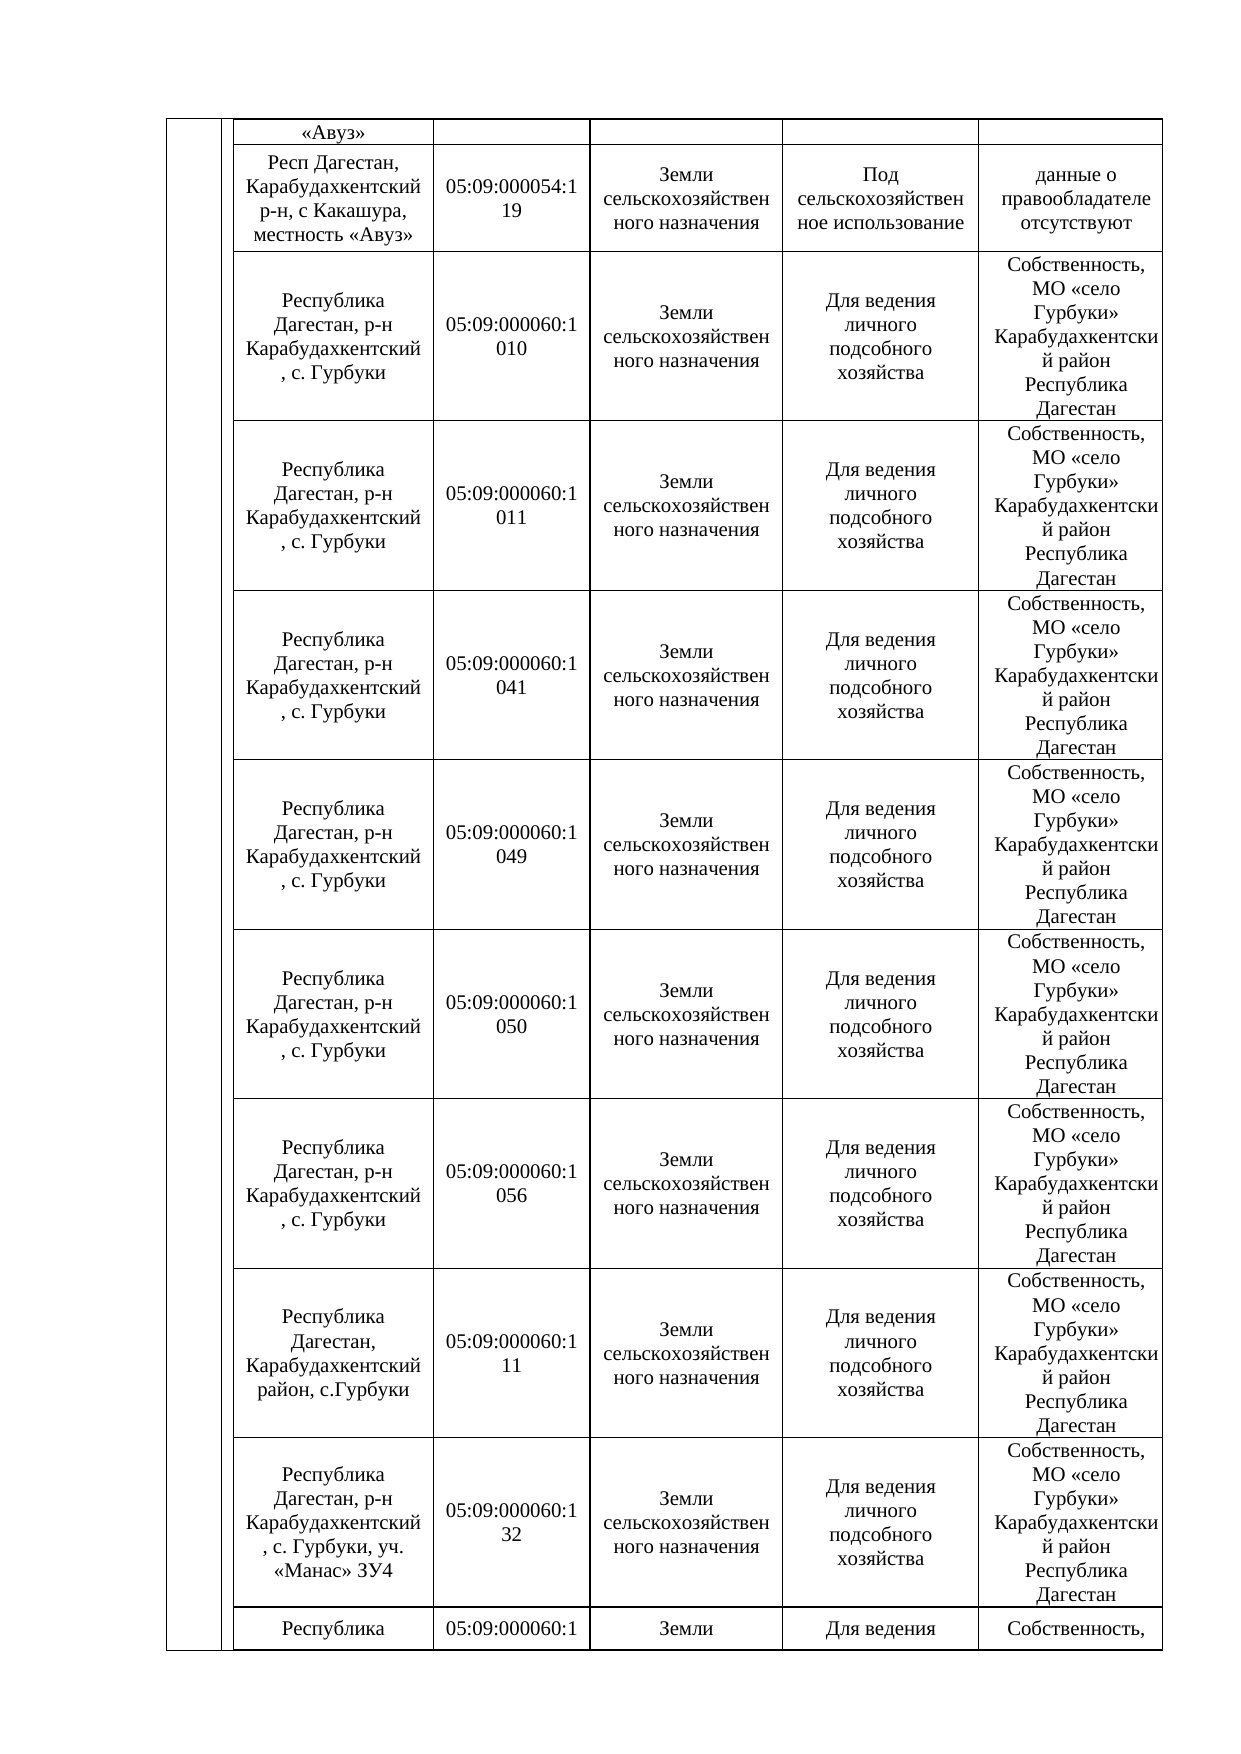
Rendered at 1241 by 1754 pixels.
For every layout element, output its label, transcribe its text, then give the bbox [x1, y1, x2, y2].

table_cell [979, 1269, 1162, 1437]
table_cell [783, 760, 978, 929]
table_cell [434, 421, 589, 590]
table_cell [434, 252, 589, 420]
table_cell [591, 1099, 782, 1268]
table_cell [591, 120, 782, 144]
table_cell [591, 145, 782, 251]
table_cell [434, 1608, 589, 1649]
table_cell [783, 145, 978, 251]
table_cell [591, 1269, 782, 1437]
table_cell [591, 760, 782, 929]
table_cell [434, 120, 589, 144]
table_cell [591, 1438, 782, 1606]
table_cell [234, 1438, 433, 1606]
table_cell [234, 1269, 433, 1437]
table_cell [591, 421, 782, 590]
table_cell [979, 1608, 1162, 1649]
table_cell 3 [167, 119, 221, 1649]
table_cell [234, 1099, 433, 1268]
table_cell [234, 760, 433, 929]
table_cell [979, 930, 1162, 1098]
table_cell [234, 1608, 433, 1649]
table_cell [783, 1608, 978, 1649]
table_cell [222, 119, 233, 1649]
table_cell [234, 930, 433, 1098]
table_cell [979, 1099, 1162, 1268]
table_cell [434, 1099, 589, 1268]
table_cell [591, 252, 782, 420]
table_cell [591, 930, 782, 1098]
table_cell [783, 252, 978, 420]
table_cell [234, 421, 433, 590]
table_cell [591, 591, 782, 759]
table_cell [783, 1269, 978, 1437]
table_cell [979, 1438, 1162, 1606]
table_cell [434, 1269, 589, 1437]
table_cell [234, 120, 433, 144]
table_cell [234, 252, 433, 420]
table_cell [434, 145, 589, 251]
table_cell [979, 120, 1162, 144]
table_cell [434, 591, 589, 759]
table_cell [783, 1438, 978, 1606]
table_cell [979, 145, 1162, 251]
table_cell [979, 591, 1162, 759]
table_cell [434, 930, 589, 1098]
table_cell [979, 760, 1162, 929]
table_cell [434, 760, 589, 929]
table_cell [783, 120, 978, 144]
table_cell [234, 145, 433, 251]
table_cell [434, 1438, 589, 1606]
table_cell [783, 930, 978, 1098]
table_cell [783, 1099, 978, 1268]
table_cell [979, 421, 1162, 590]
table_cell [591, 1608, 782, 1649]
table_cell [783, 421, 978, 590]
table_cell [783, 591, 978, 759]
table_cell [979, 252, 1162, 420]
table_cell [234, 591, 433, 759]
